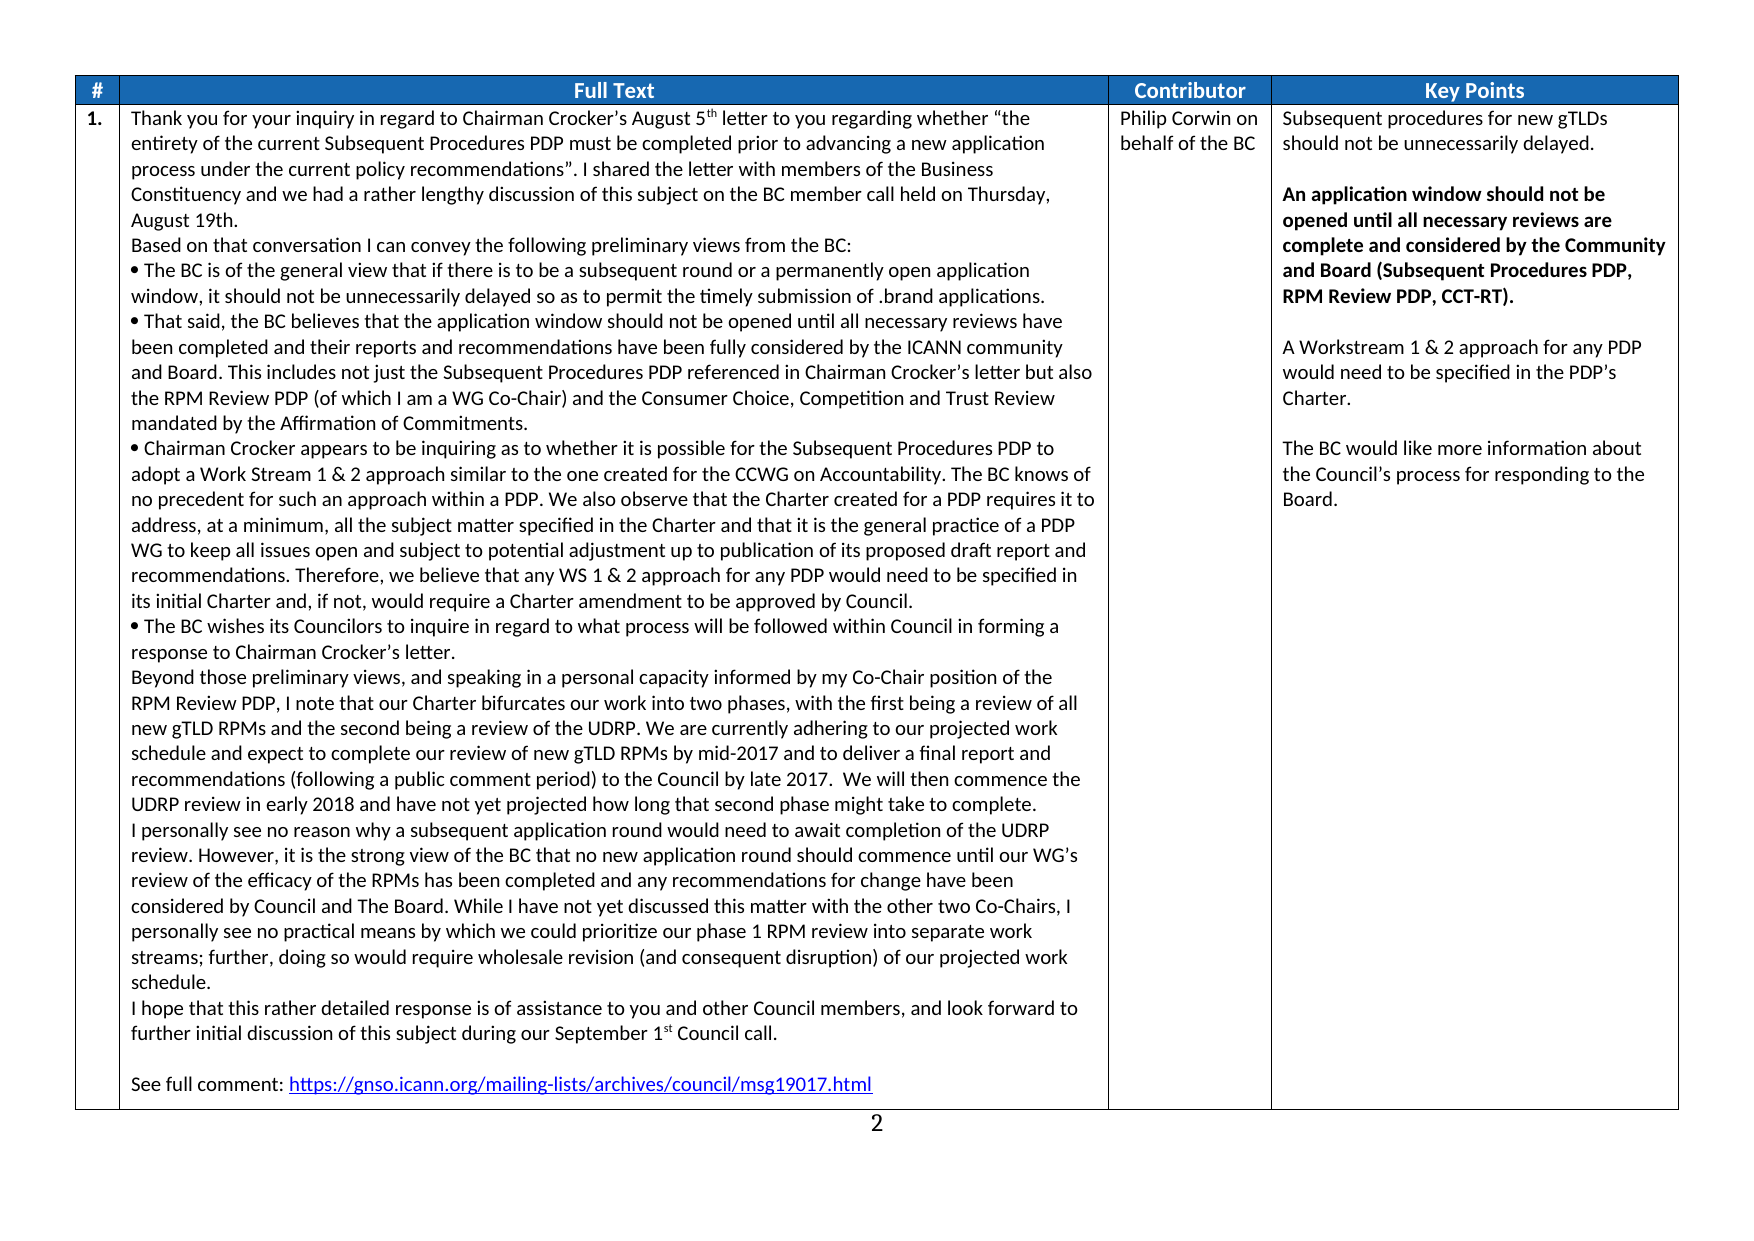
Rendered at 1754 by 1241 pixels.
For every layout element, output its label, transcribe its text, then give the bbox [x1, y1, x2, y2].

table_cell [76, 105, 119, 1109]
table_header # [76, 76, 119, 104]
table_header Contributor [1109, 76, 1271, 104]
table_header Key Points [1272, 76, 1678, 104]
table_cell Philip Corwin on behalf of the BC [1109, 105, 1271, 1109]
table_cell Thank you for your inquiry in regard to Chairman Crocker’s August 5th letter to you regarding whether “the entirety of the current Subsequent Procedures PDP must be completed prior to advancing a new application process under the current policy recommendations”. I shared the letter with members of the Business Constituency and we had a rather lengthy discussion of this subject on the BC member call held on Thursday, August 19th. Based on that conversation I can convey the following preliminary views from the BC: The BC is of the general view that if there is to be a subsequent round or a permanently open application window, it should not be unnecessarily delayed so as to permit the timely submission of .brand applications. That said, the BC believes that the application window should not be opened until all necessary reviews have been completed and their reports and recommendations have been fully considered by the ICANN community and Board. This includes not just the Subsequent Procedures PDP referenced in Chairman Crocker’s letter but also the RPM Review PDP (of which I am a WG Co-Chair) and the Consumer Choice, Competition and Trust Review mandated by the Affirmation of Commitments. Chairman Crocker appears to be inquiring as to whether it is possible for the Subsequent Procedures PDP to adopt a Work Stream 1 & 2 approach similar to the one created for the CCWG on Accountability. The BC knows of no precedent for such an approach within a PDP. We also observe that the Charter created for a PDP requires it to address, at a minimum, all the subject matter specified in the Charter and that it is the general practice of a PDP WG to keep all issues open and subject to potential adjustment up to publication of its proposed draft report and recommendations. Therefore, we believe that any WS 1 & 2 approach for any PDP would need to be specified in its initial Charter and, if not, would require a Charter amendment to be approved by Council. The BC wishes its Councilors to inquire in regard to what process will be followed within Council in forming a response to Chairman Crocker’s letter. Beyond those preliminary views, and speaking in a personal capacity informed by my Co-Chair position of the RPM Review PDP, I note that our Charter bifurcates our work into two phases, with the first being a review of all new gTLD RPMs and the second being a review of the UDRP. We are currently adhering to our projected work schedule and expect to complete our review of new gTLD RPMs by mid-2017 and to deliver a final report and recommendations (following a public comment period) to the Council by late 2017. We will then commence the UDRP review in early 2018 and have not yet projected how long that second phase might take to complete. I personally see no reason why a subsequent application round would need to await completion of the UDRP review. However, it is the strong view of the BC that no new application round should commence until our WG’s review of the efficacy of the RPMs has been completed and any recommendations for change have been considered by Council and The Board. While I have not yet discussed this matter with the other two Co-Chairs, I personally see no practical means by which we could prioritize our phase 1 RPM review into separate work streams; further, doing so would require wholesale revision (and consequent disruption) of our projected work schedule. I hope that this rather detailed response is of assistance to you and other Council members, and look forward to further initial discussion of this subject during our September 1st Council call. See full comment: https://gnso.icann.org/mailing-lists/archives/council/msg19017.html [120, 105, 1108, 1109]
table_header Full Text [120, 76, 1108, 104]
table_cell Subsequent procedures for new gTLDs should not be unnecessarily delayed. An application window should not be opened until all necessary reviews are complete and considered by the Community and Board (Subsequent Procedures PDP, RPM Review PDP, CCT-RT). A Workstream 1 & 2 approach for any PDP would need to be specified in the PDP’s Charter. The BC would like more information about the Council’s process for responding to the Board. [1272, 105, 1678, 1109]
